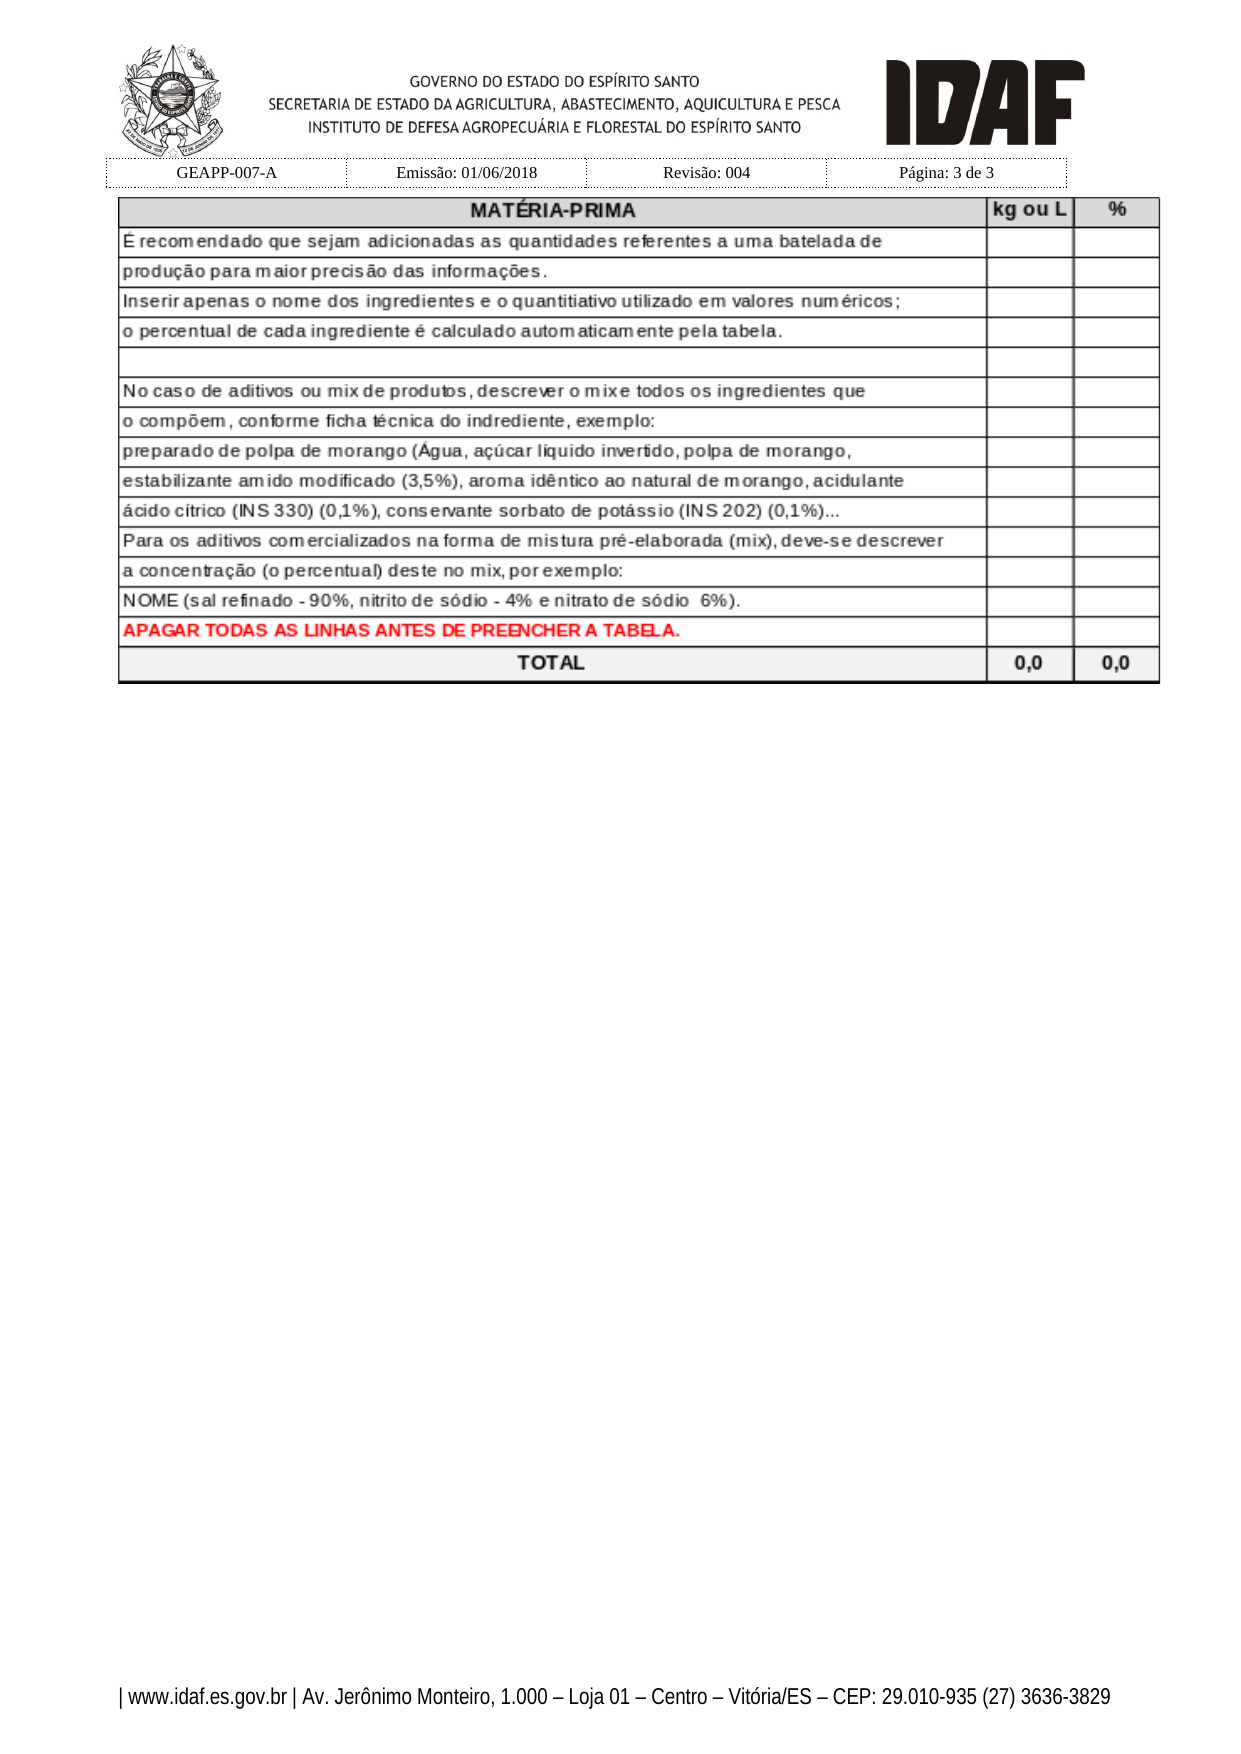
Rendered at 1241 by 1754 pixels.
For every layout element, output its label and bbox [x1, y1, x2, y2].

picture [118, 44, 1085, 158]
